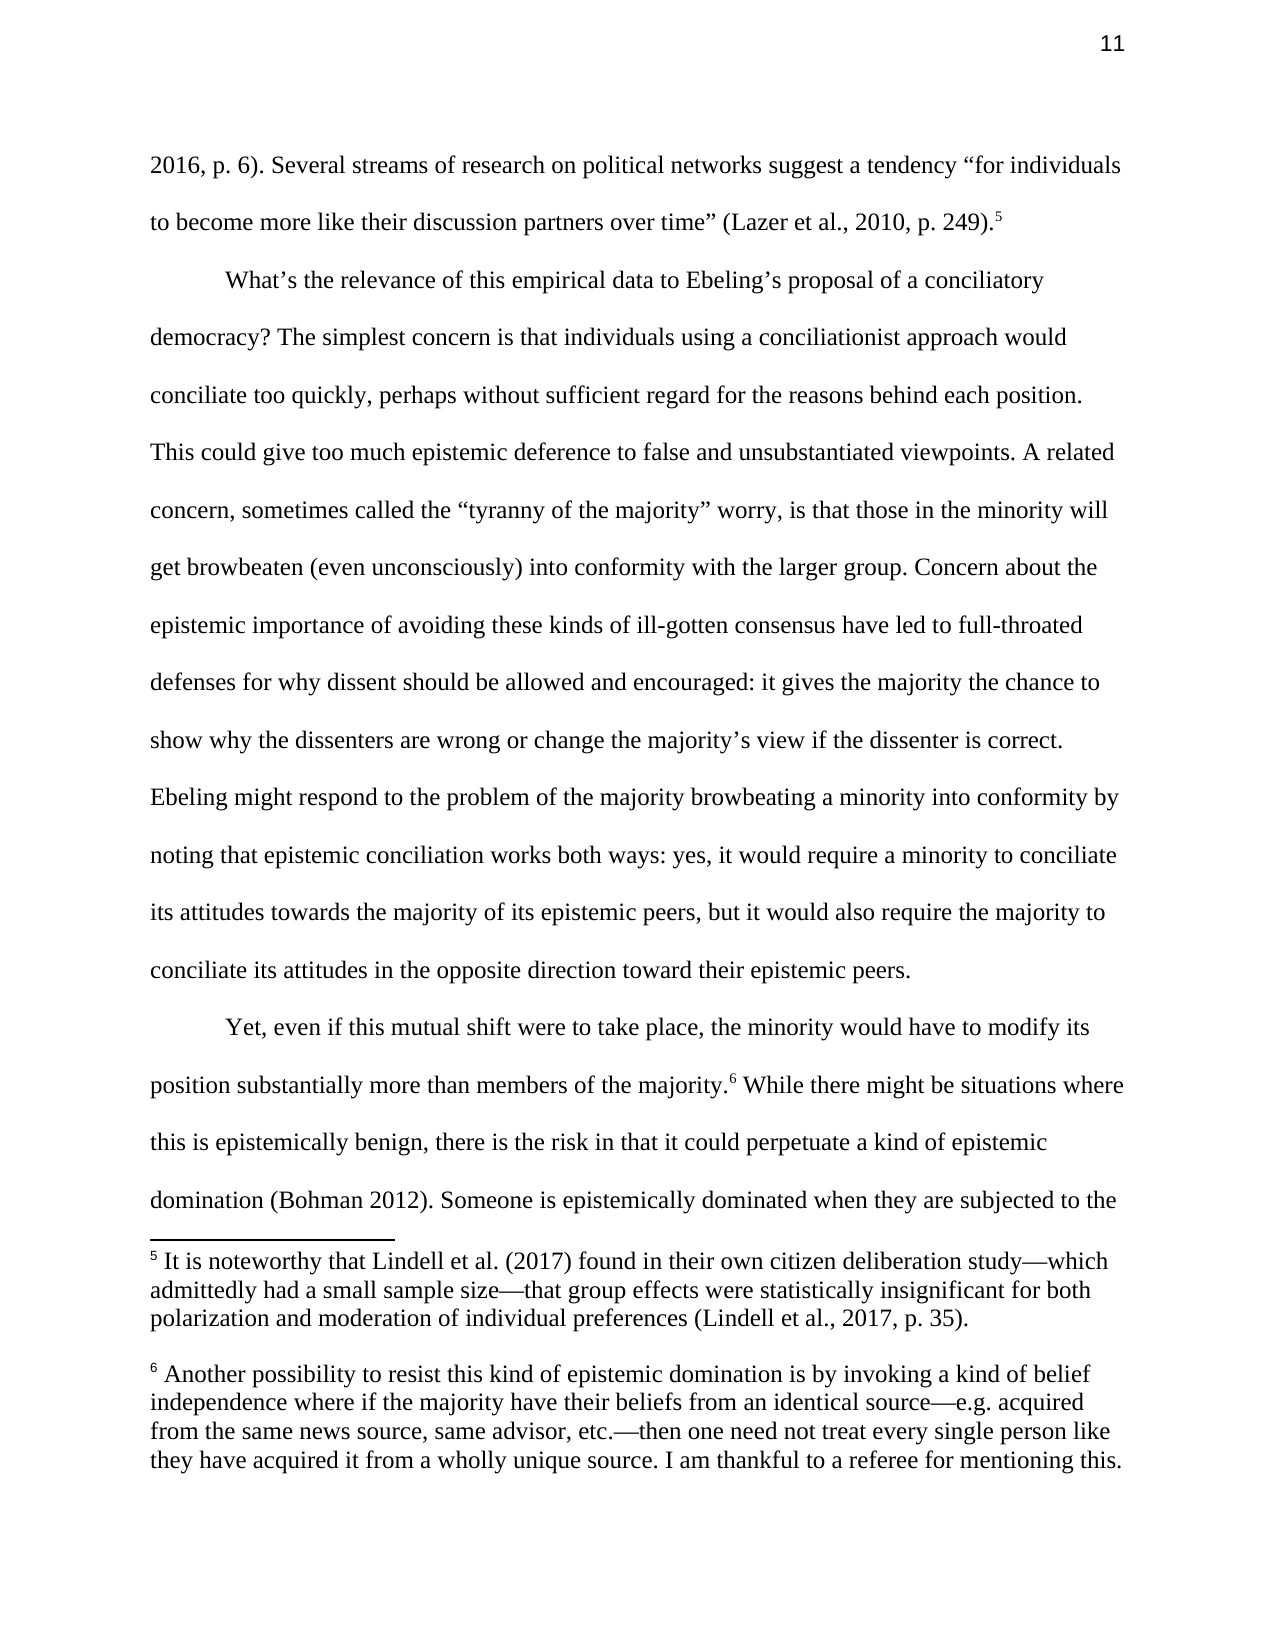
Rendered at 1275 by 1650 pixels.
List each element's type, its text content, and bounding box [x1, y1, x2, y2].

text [150, 1012, 1125, 1214]
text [150, 150, 1125, 236]
text What’s the relevance of this empirical data to Ebeling’s proposal of a conciliatory democracy? The simplest concern is that individuals using a conciliationist approach would conciliate too quickly, perhaps without sufficient regard for the reasons behind each position. This could give too much epistemic deference to false and unsubstantiated viewpoints. A related concern, sometimes called the “tyranny of the majority” worry, is that those in the minority will get browbeaten (even unconsciously) into conformity with the larger group. Concern about the epistemic importance of avoiding these kinds of ill-gotten consensus have led to full-throated defenses for why dissent should be allowed and encouraged: it gives the majority the chance to show why the dissenters are wrong or change the majority’s view if the dissenter is correct. Ebeling might respond to the problem of the majority browbeating a minority into conformity by noting that epistemic conciliation works both ways: yes, it would require a minority to conciliate its attitudes towards the majority of its epistemic peers, but it would also require the majority to conciliate its attitudes in the opposite direction toward their epistemic peers. [150, 265, 1125, 984]
